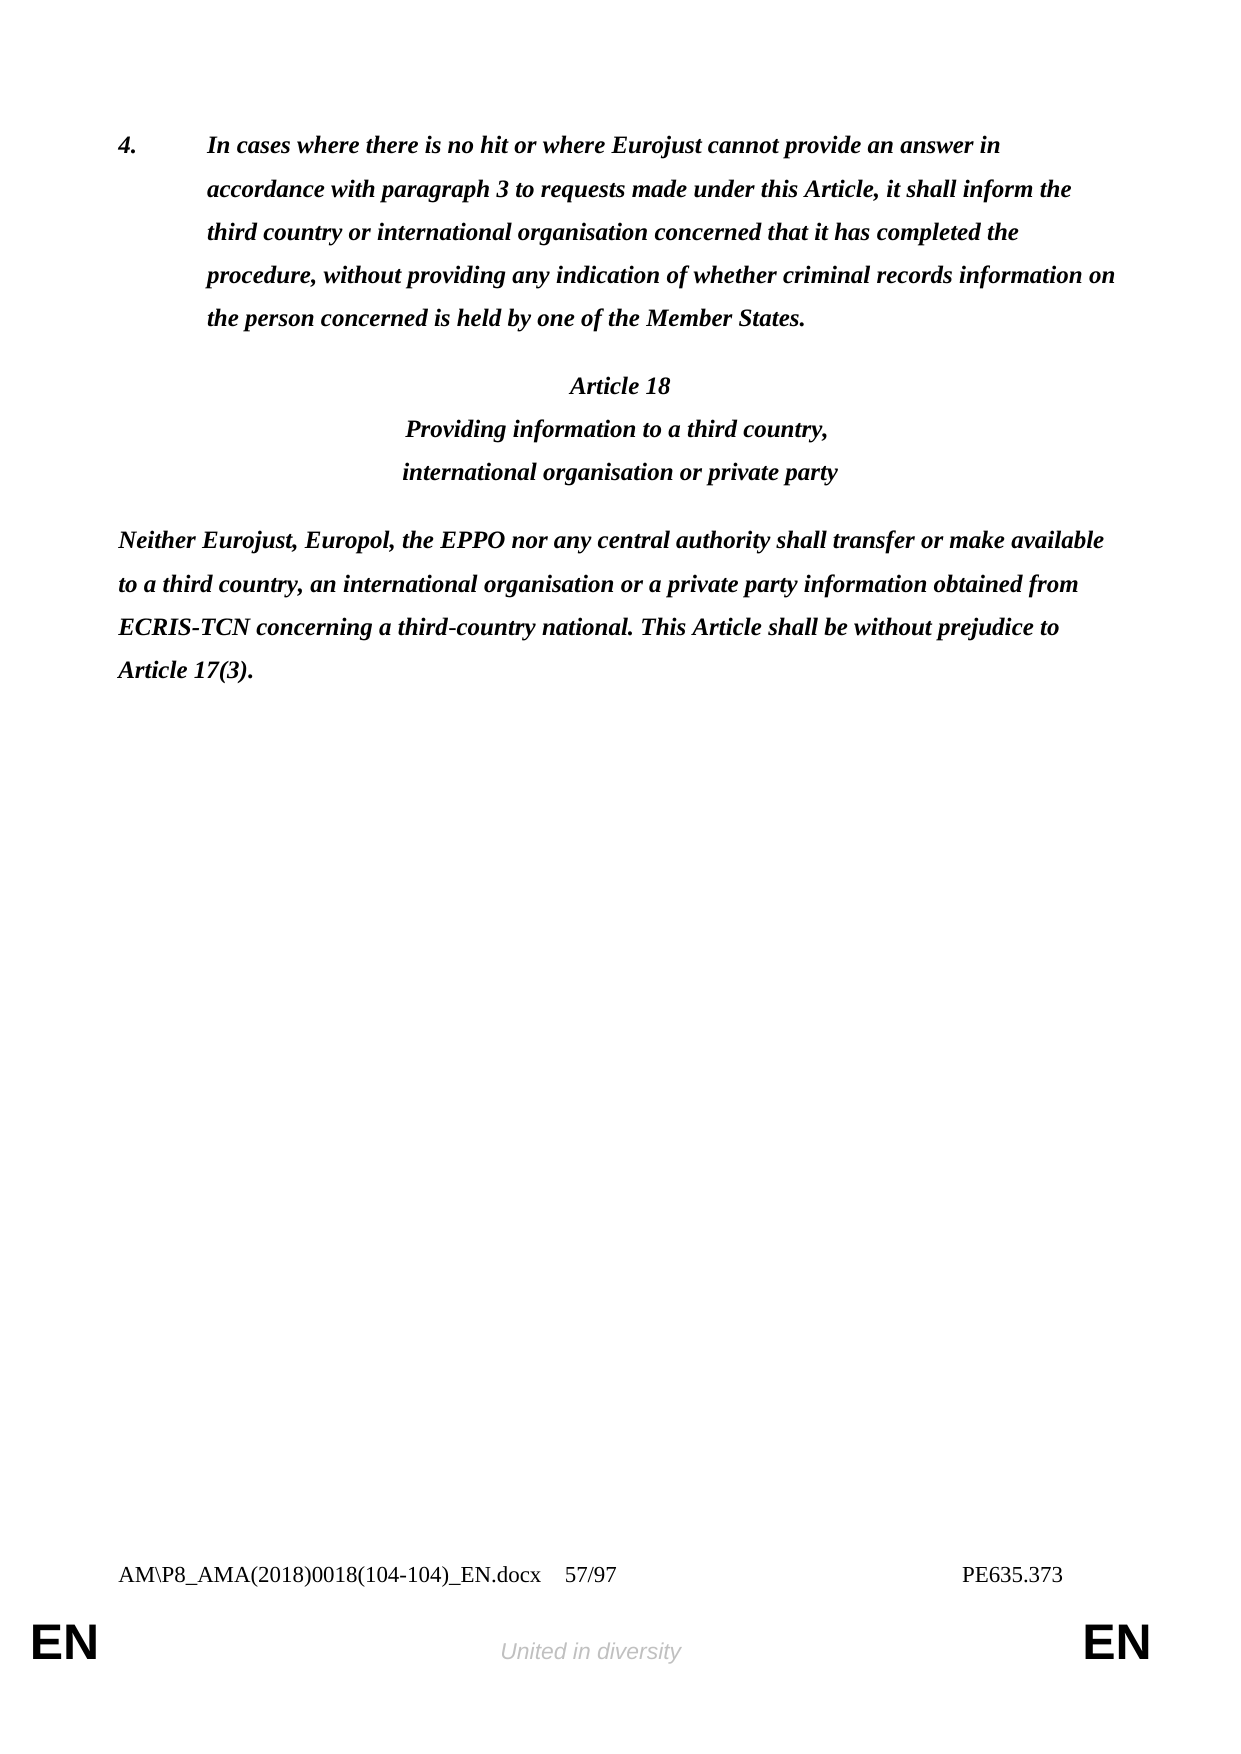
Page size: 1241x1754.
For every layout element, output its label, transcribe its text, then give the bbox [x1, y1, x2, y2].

text 4. In cases where there is no hit or where Eurojust cannot provide an answer in accordance with paragraph 3 to requests made under this Article, it shall inform the third country or international organisation concerned that it has completed the procedure, without providing any indication of whether criminal records information on the person concerned is held by one of the Member States. [118, 131, 1122, 332]
text Article 18 Providing information to a third country, international organisation or private party [118, 371, 1122, 486]
text Neither Eurojust, Europol, the EPPO nor any central authority shall transfer or make available to a third country, an international organisation or a private party information obtained from ECRIS-TCN concerning a third-country national. This Article shall be without prejudice to Article 17(3). [118, 526, 1122, 684]
